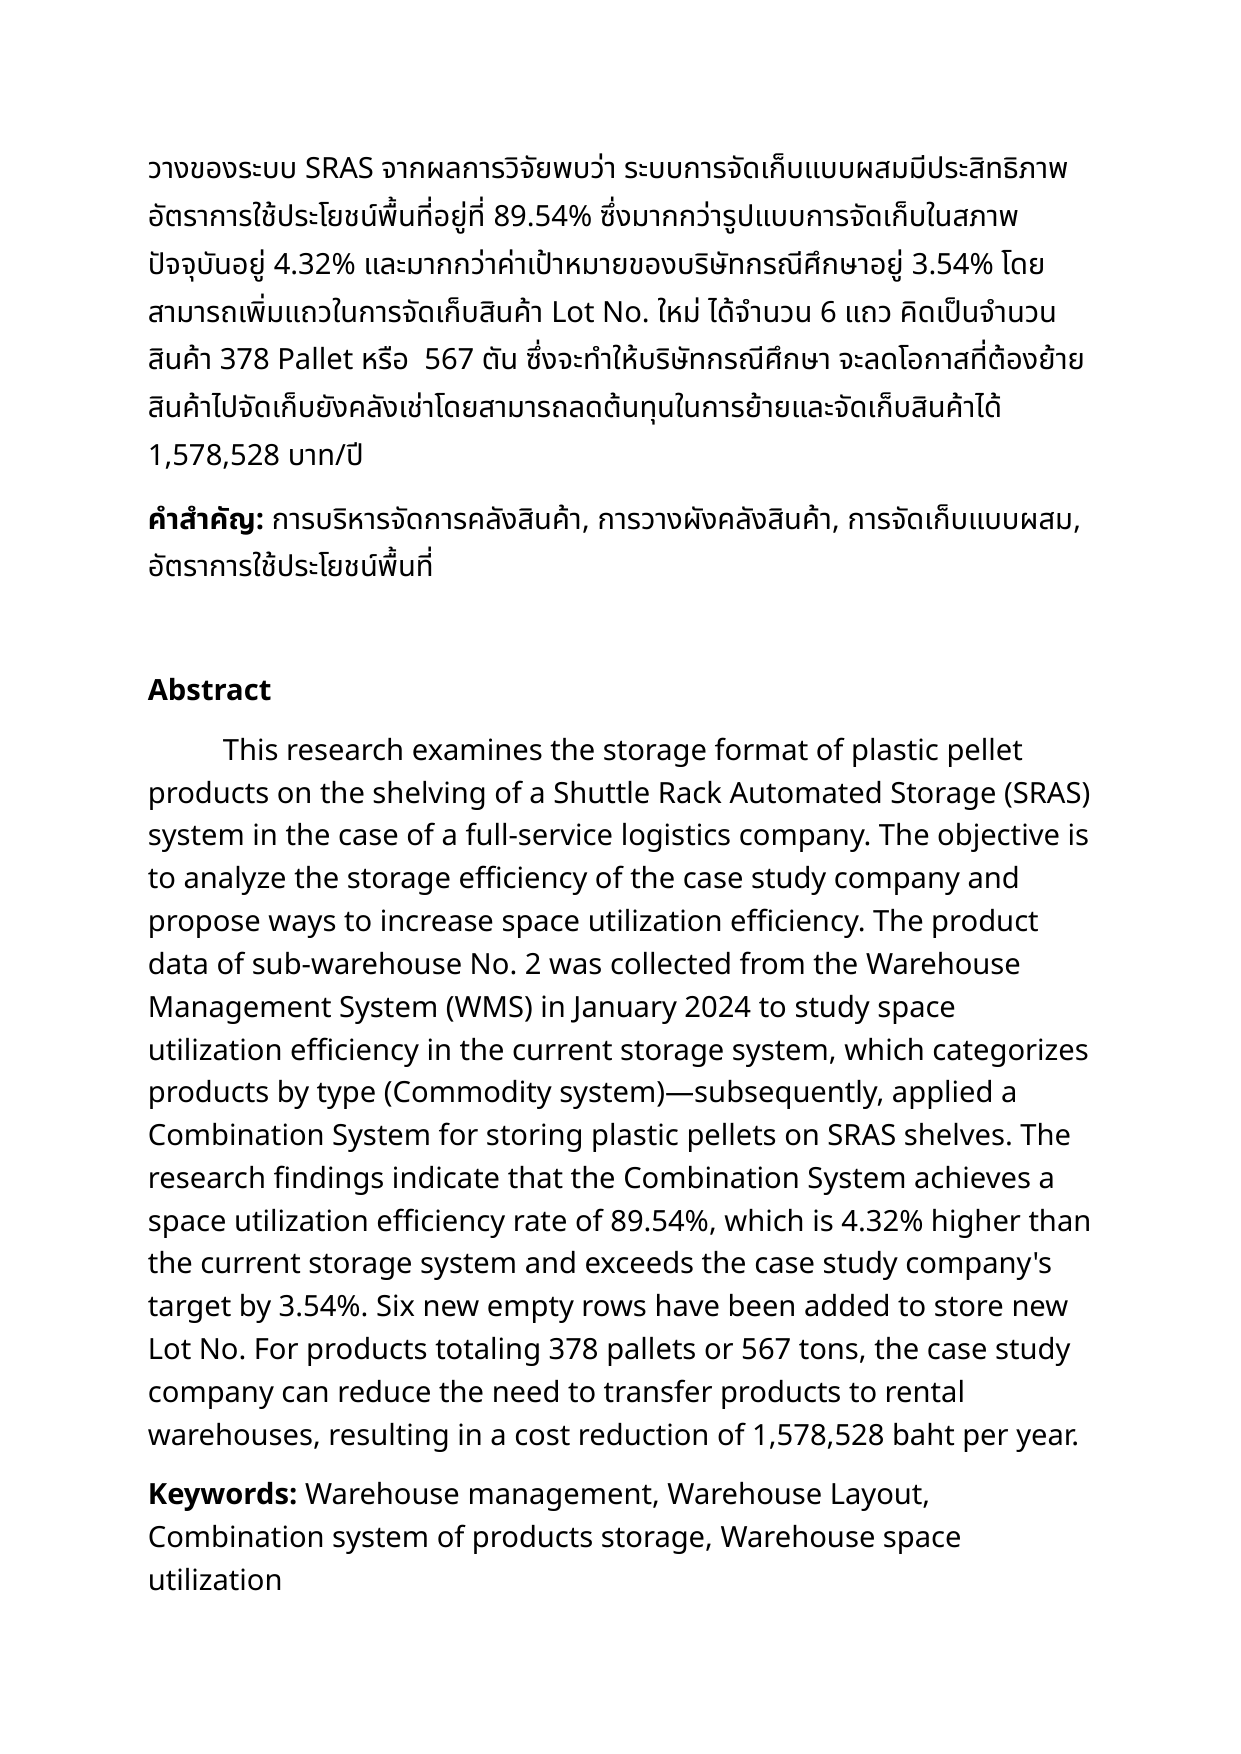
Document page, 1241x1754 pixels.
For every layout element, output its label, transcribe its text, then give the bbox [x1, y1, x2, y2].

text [148, 148, 1092, 478]
text This research examines the storage format of plastic pellet products on the shelving of a Shuttle Rack Automated Storage (SRAS) system in the case of a full-service logistics company. The objective is to analyze the storage efficiency of the case study company and propose ways to increase space utilization efficiency. The product data of sub-warehouse No. 2 was collected from the Warehouse Management System (WMS) in January 2024 to study space utilization efficiency in the current storage system, which categorizes products by type (Commodity system)—subsequently, applied a Combination System for storing plastic pellets on SRAS shelves. The research findings indicate that the Combination System achieves a space utilization efficiency rate of 89.54%, which is 4.32% higher than the current storage system and exceeds the case study company's target by 3.54%. Six new empty rows have been added to store new Lot No. For products totaling 378 pallets or 567 tons, the case study company can reduce the need to transfer products to rental warehouses, resulting in a cost reduction of 1,578,528 baht per year. [148, 729, 1092, 1454]
text Abstract [148, 669, 1092, 709]
text คำสำคัญ: การบริหารจัดการคลังสินค้า, การวางผังคลังสินค้า, การจัดเก็บแบบผสม, อัตราการใช้ประโยชน์พื้นที่ [148, 498, 1092, 590]
text Keywords: Warehouse management, Warehouse Layout, Combination system of products storage, Warehouse space utilization [148, 1473, 1092, 1599]
